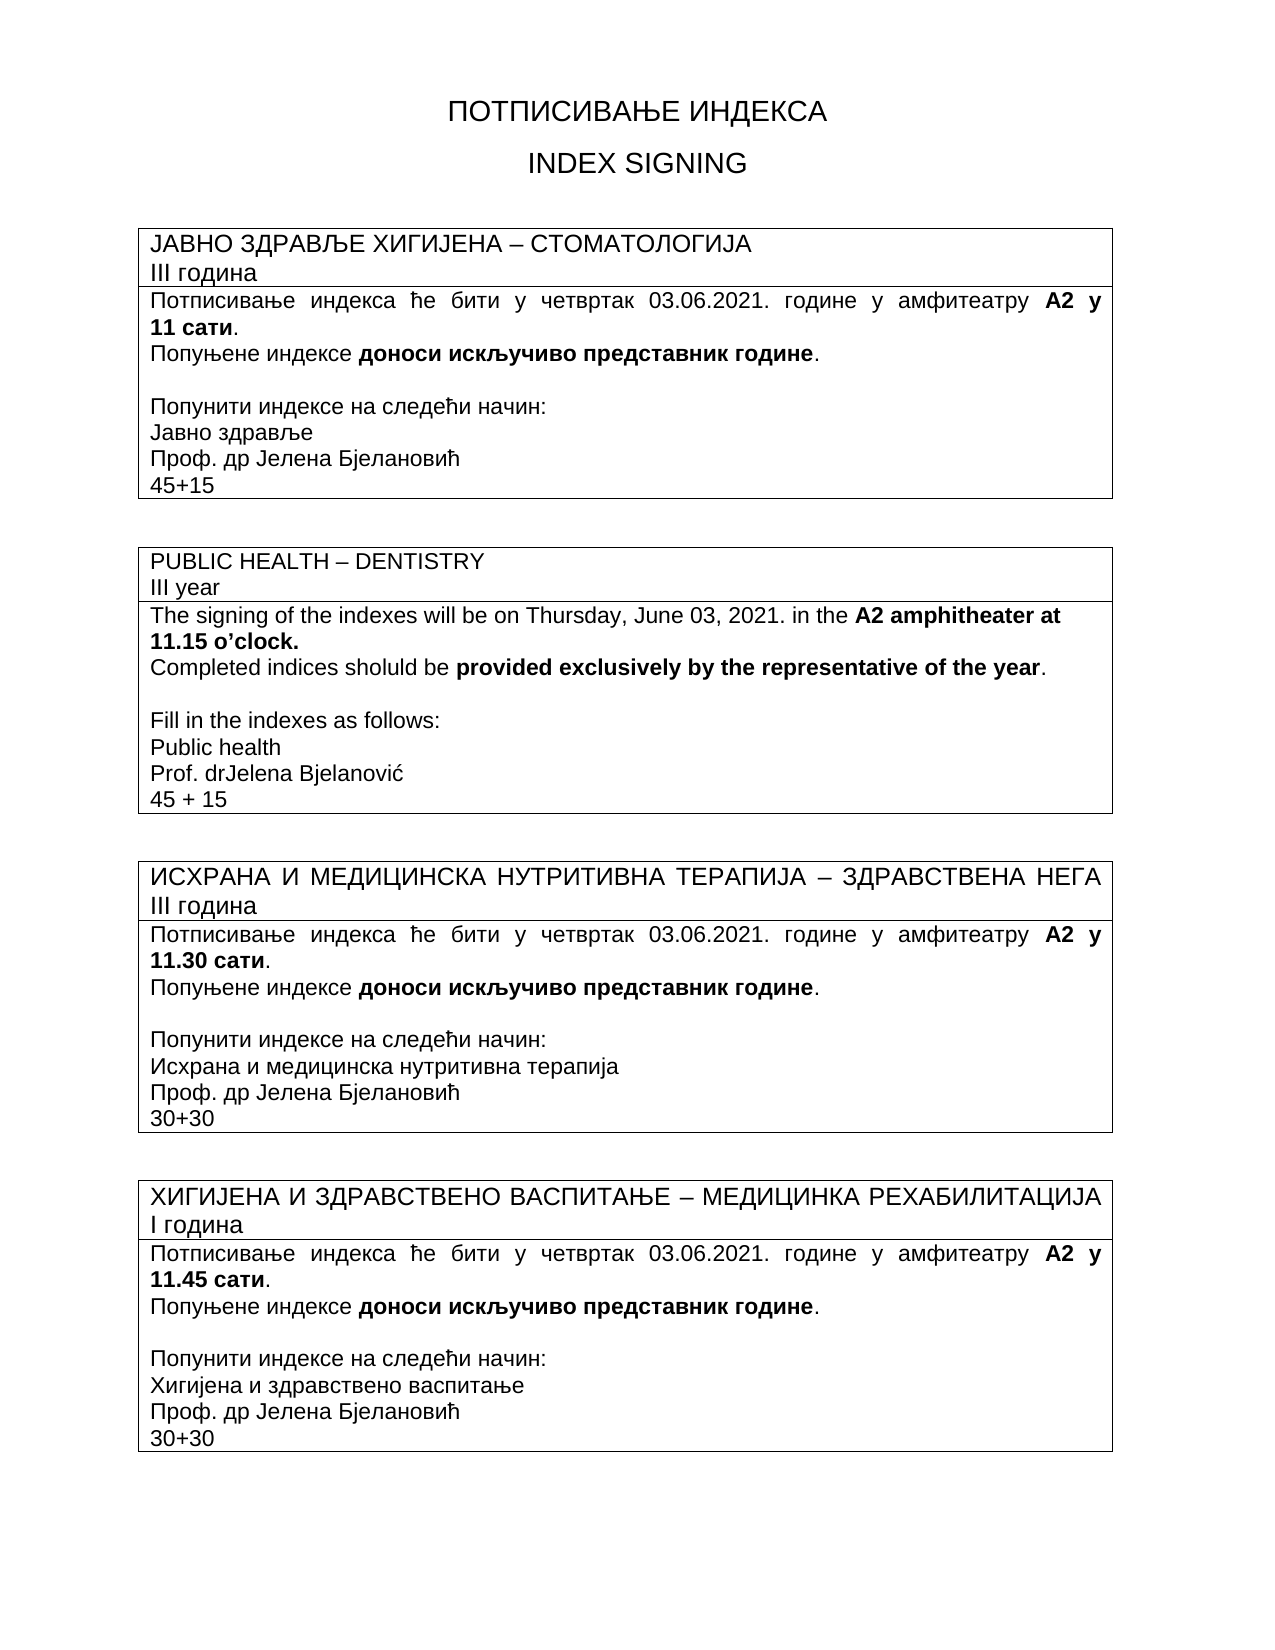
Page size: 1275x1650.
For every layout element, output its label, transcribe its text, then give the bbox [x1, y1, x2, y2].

table_header ХИГИЈЕНА И ЗДРАВСТВЕНО ВАСПИТАЊЕ – медицинка РЕХАБИЛИТАЦИЈА I година [139, 1181, 1112, 1239]
table_cell Потписивање индекса ће бити у четвртак 03.06.2021. године у амфитеатру А2 у 11.45 сати. Попуњене индексе доноси искључиво представник године. Попунити индексе на следећи начин: Хигијена и здравствено васпитање Проф. др Јелена Бјелановић 30+30 [139, 1240, 1112, 1451]
table_header PUBLIC HEALTH – DENTISTRY III year [139, 548, 1112, 601]
table_cell Потписивање индекса ће бити у четвртак 03.06.2021. године у амфитеатру А2 у 11.30 сати. Попуњене индексе доноси искључиво представник године. Попунити индексе на следећи начин: Исхрана и медицинска нутритивна терапија Проф. др Јелена Бјелановић 30+30 [139, 921, 1112, 1132]
text ПОТПИСИВАЊЕ ИНДЕКСА [150, 94, 1125, 127]
text INDEX SIGNING [150, 146, 1125, 180]
table_cell The signing of the indexes will be on Thursday, June 03, 2021. in the A2 amphitheater at 11.15 o’clock. Completed indices sholuld be provided exclusively by the representative of the year. Fill in the indexes as follows: Public health Prof. drJelena Bjelanović 45 + 15 [139, 602, 1112, 812]
table_header ИСХРАНА И МЕДИЦИНСКА НУТРИТИВНА ТЕРАПИЈА – ЗДРАВСТВЕНА НЕГА III година [139, 862, 1112, 920]
table_header ЈАВНО ЗДРАВЉЕ ХИГИЈЕНА – СТОМАТОЛОГИЈА III година [139, 229, 1112, 286]
table_cell Потписивање индекса ће бити у четвртак 03.06.2021. године у амфитеатру А2 у 11 сати. Попуњене индексе доноси искључиво представник године. Попунити индексе на следећи начин: Јавно здравље Проф. др Јелена Бјелановић 45+15 [139, 287, 1112, 498]
